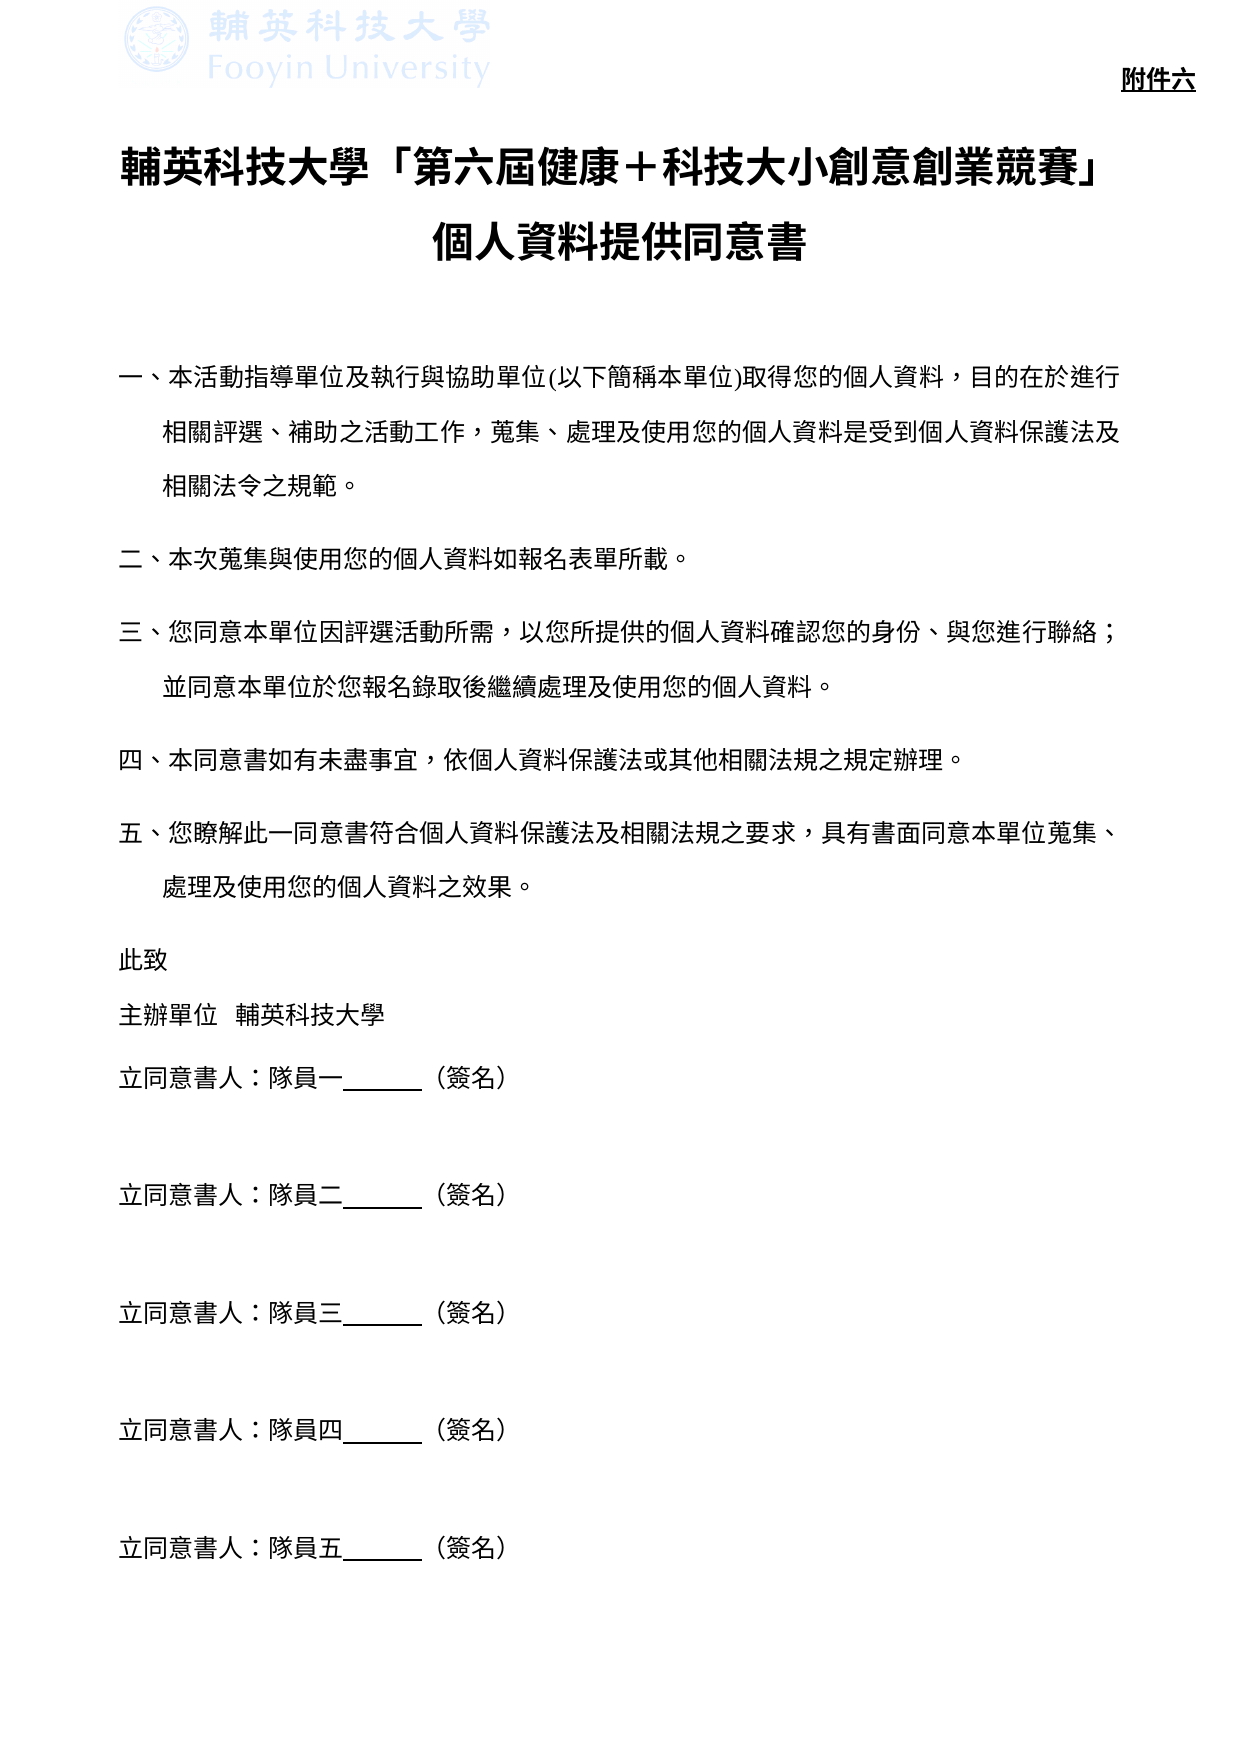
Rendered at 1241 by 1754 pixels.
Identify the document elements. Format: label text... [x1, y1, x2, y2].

text 五、您瞭解此一同意書符合個人資料保護法及相關法規之要求，具有書面同意本單位蒐集、處理及使用您的個人資料之效果。 [118, 813, 1122, 904]
text 一、本活動指導單位及執行與協助單位(以下簡稱本單位)取得您的個人資料，目的在於進行相關評選、補助之活動工作，蒐集、處理及使用您的個人資料是受到個人資料保護法及相關法令之規範。 [118, 358, 1122, 503]
text 主辦單位 輔英科技大學 [118, 996, 1122, 1032]
text 四、本同意書如有未盡事宜，依個人資料保護法或其他相關法規之規定辦理。 [118, 740, 1122, 776]
text 個人資料提供同意書 [118, 202, 1122, 277]
text 二、本次蒐集與使用您的個人資料如報名表單所載。 [118, 539, 1122, 576]
text 立同意書人：隊員五 （簽名） [118, 1528, 1122, 1564]
text 立同意書人：隊員二 （簽名） [118, 1176, 1122, 1212]
text 此致 [118, 941, 1122, 977]
text 立同意書人：隊員四 （簽名） [118, 1411, 1122, 1447]
text 三、您同意本單位因評選活動所需，以您所提供的個人資料確認您的身份、與您進行聯絡；並同意本單位於您報名錄取後繼續處理及使用您的個人資料。 [118, 613, 1122, 703]
text 輔英科技大學「第六屆健康＋科技大小創意創業競賽」 [118, 127, 1122, 202]
text 立同意書人：隊員一 （簽名） [118, 1058, 1122, 1094]
text 立同意書人：隊員三 （簽名） [118, 1293, 1122, 1329]
